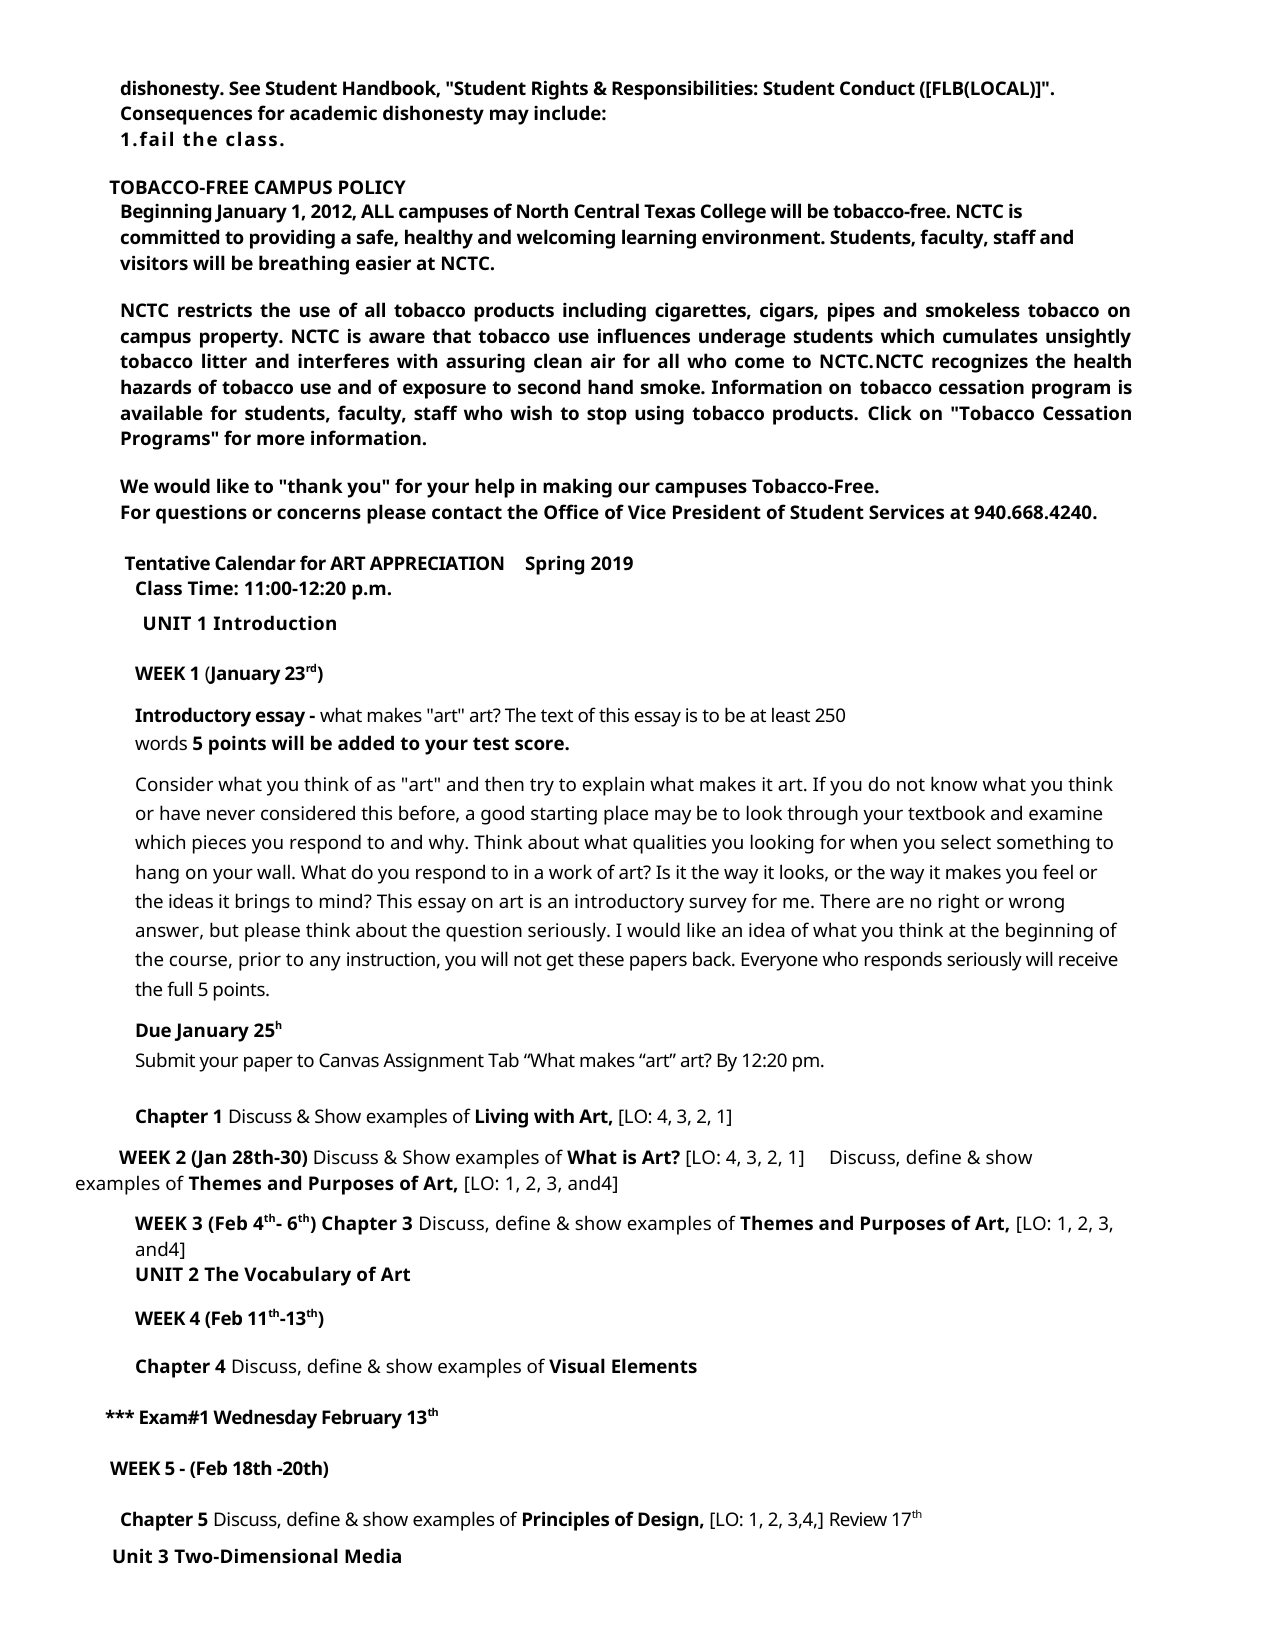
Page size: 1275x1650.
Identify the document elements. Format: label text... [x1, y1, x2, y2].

text Tentative Calendar for ART APPRECIATION Spring 2019 [120, 550, 1200, 576]
text For questions or concerns please contact the Office of Vice President of Student Services at 940.668.4240. [120, 499, 1200, 524]
text Chapter 4 Discuss, define & show examples of Visual Elements [135, 1354, 1200, 1379]
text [120, 75, 1140, 126]
text TOBACCO-FREE CAMPUS POLICY [75, 177, 1200, 199]
text UNIT 2 The Vocabulary of Art [135, 1261, 1200, 1287]
text NCTC restricts the use of all tobacco products including cigarettes, cigars, pipes and smokeless tobacco on campus property. NCTC is aware that tobacco use influences underage students which cumulates unsightly tobacco litter and interferes with assuring clean air for all who come to NCTC.NCTC recognizes the health hazards of tobacco use and of exposure to second hand smoke. Information on tobacco cessation program is available for students, faculty, staff who wish to stop using tobacco products. Click on "Tobacco Cessation Programs" for more information. [120, 298, 1132, 451]
text We would like to "thank you" for your help in making our campuses Tobacco-Free. [120, 473, 1200, 499]
text WEEK 1 (January 23rd) [135, 660, 1200, 686]
text Introductory essay - what makes "art" art? The text of this essay is to be at least 250 words 5 points will be added to your test score. [135, 702, 900, 756]
text WEEK 2 (Jan 28th-30) Discuss & Show examples of What is Art? [LO: 4, 3, 2, 1] Discuss, define & show examples of Themes and Purposes of Art, [LO: 1, 2, 3, and4] [75, 1144, 1035, 1195]
text 1.fail the class. [120, 126, 1200, 152]
text Beginning January 1, 2012, ALL campuses of North Central Texas College will be tobacco-free. NCTC is committed to providing a safe, healthy and welcoming learning environment. Students, faculty, staff and visitors will be breathing easier at NCTC. [120, 199, 1102, 275]
text WEEK 5 - (Feb 18th -20th) [105, 1456, 525, 1481]
text Submit your paper to Canvas Assignment Tab “What makes “art” art? By 12:20 pm. [135, 1047, 1140, 1073]
text Chapter 5 Discuss, define & show examples of Principles of Design, [LO: 1, 2, 3,4,] Review 17th [120, 1507, 945, 1532]
text WEEK 4 (Feb 11th-13th) [135, 1306, 1200, 1331]
text Consider what you think of as "art" and then try to explain what makes it art. If you do not know what you think or have never considered this before, a good starting place may be to look through your textbook and examine which pieces you respond to and why. Think about what qualities you looking for when you select something to hang on your wall. What do you respond to in a work of art? Is it the way it looks, or the way it makes you feel or the ideas it brings to mind? This essay on art is an introductory survey for me. There are no right or wrong answer, but please think about the question seriously. I would like an idea of what you think at the beginning of the course, prior to any instruction, you will not get these papers back. Everyone who responds seriously will receive the full 5 points. [135, 771, 1125, 1002]
text Chapter 1 Discuss & Show examples of Living with Art, [LO: 4, 3, 2, 1] [135, 1103, 1140, 1129]
text *** Exam#1 Wednesday February 13th [105, 1405, 525, 1430]
text Due January 25h [135, 1018, 1125, 1043]
text WEEK 3 (Feb 4th- 6th) Chapter 3 Discuss, define & show examples of Themes and Purposes of Art, [LO: 1, 2, 3, and4] [135, 1210, 1140, 1261]
text Class Time: 11:00-12:20 p.m. [135, 576, 1200, 601]
text UNIT 1 Introduction [142, 613, 1200, 634]
text Unit 3 Two-Dimensional Media [75, 1547, 1200, 1568]
